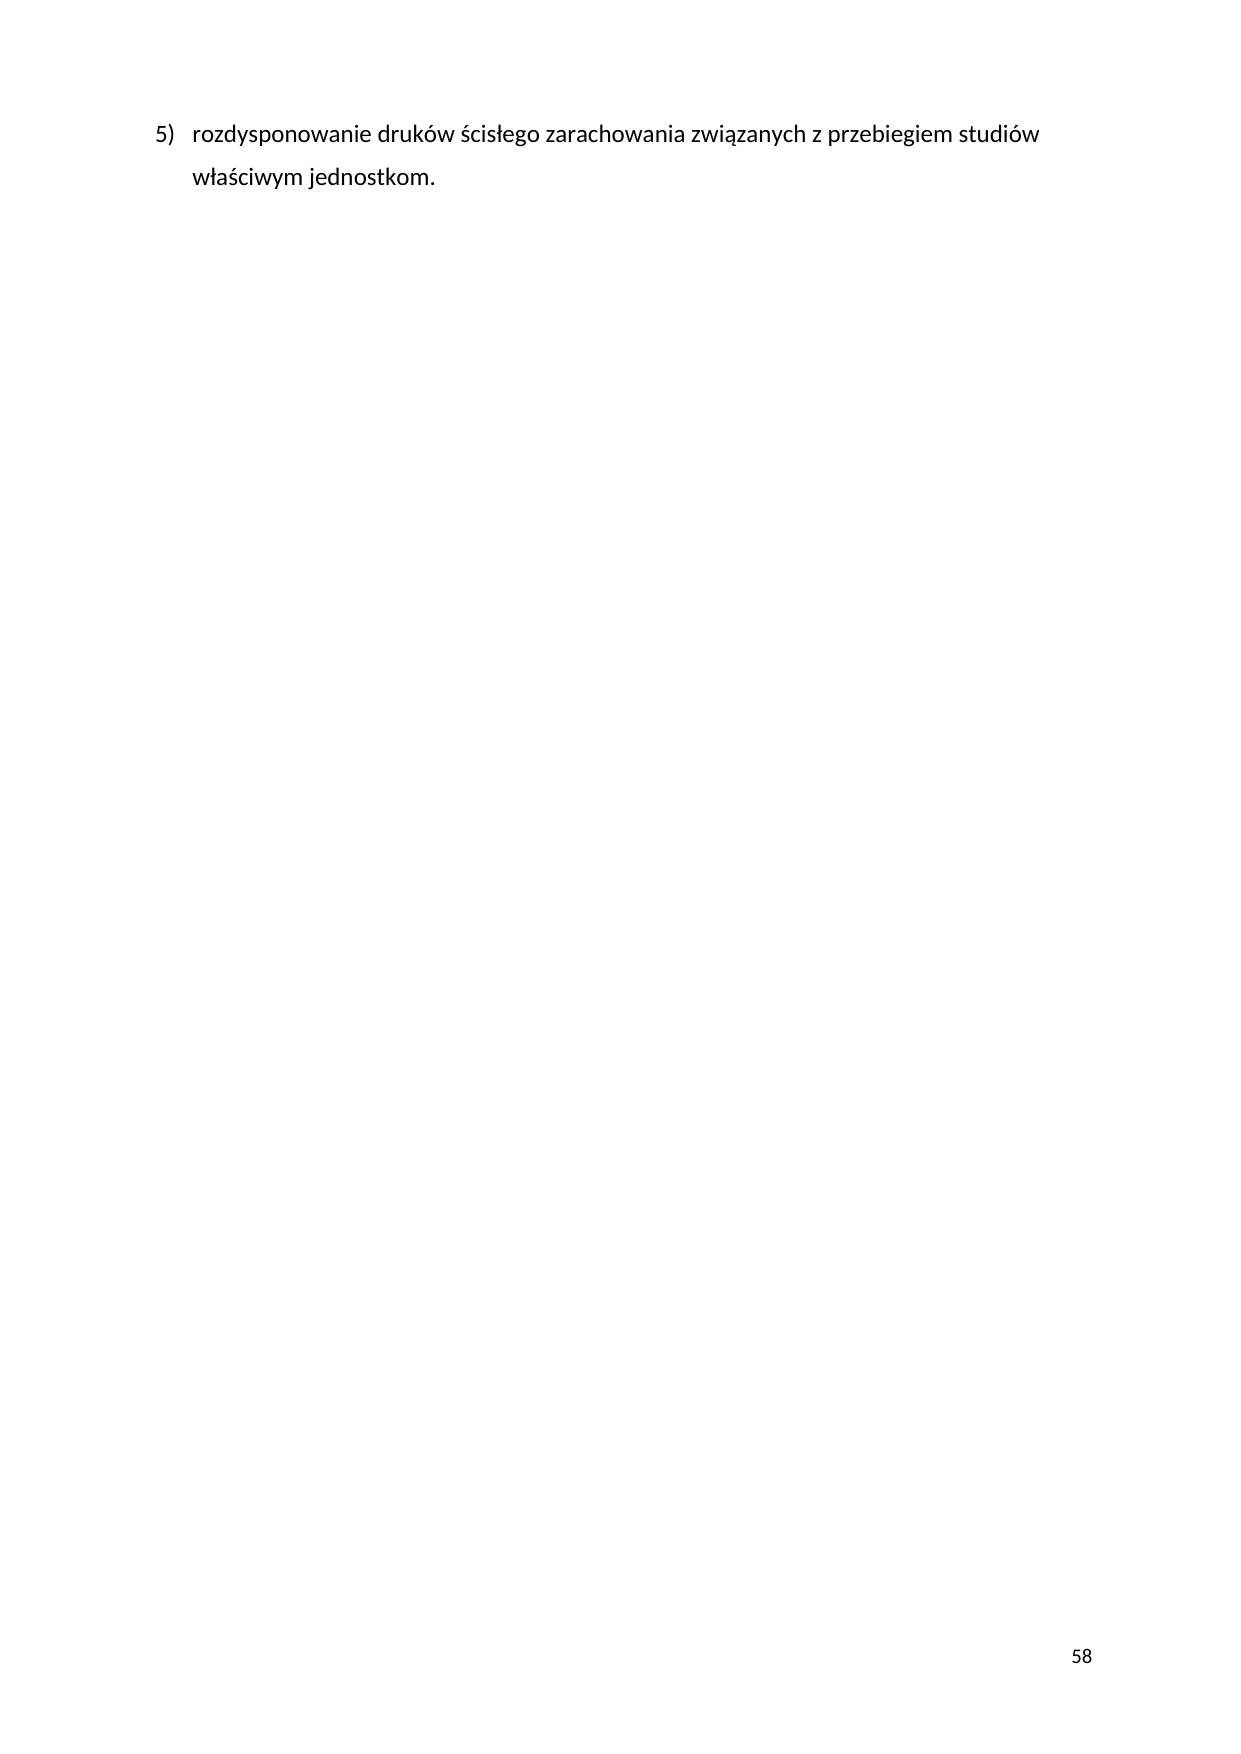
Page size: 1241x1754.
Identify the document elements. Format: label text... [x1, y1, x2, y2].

list rozdysponowanie druków ścisłego zarachowania związanych z przebiegiem studiów właściwym jednostkom. [155, 118, 1092, 191]
